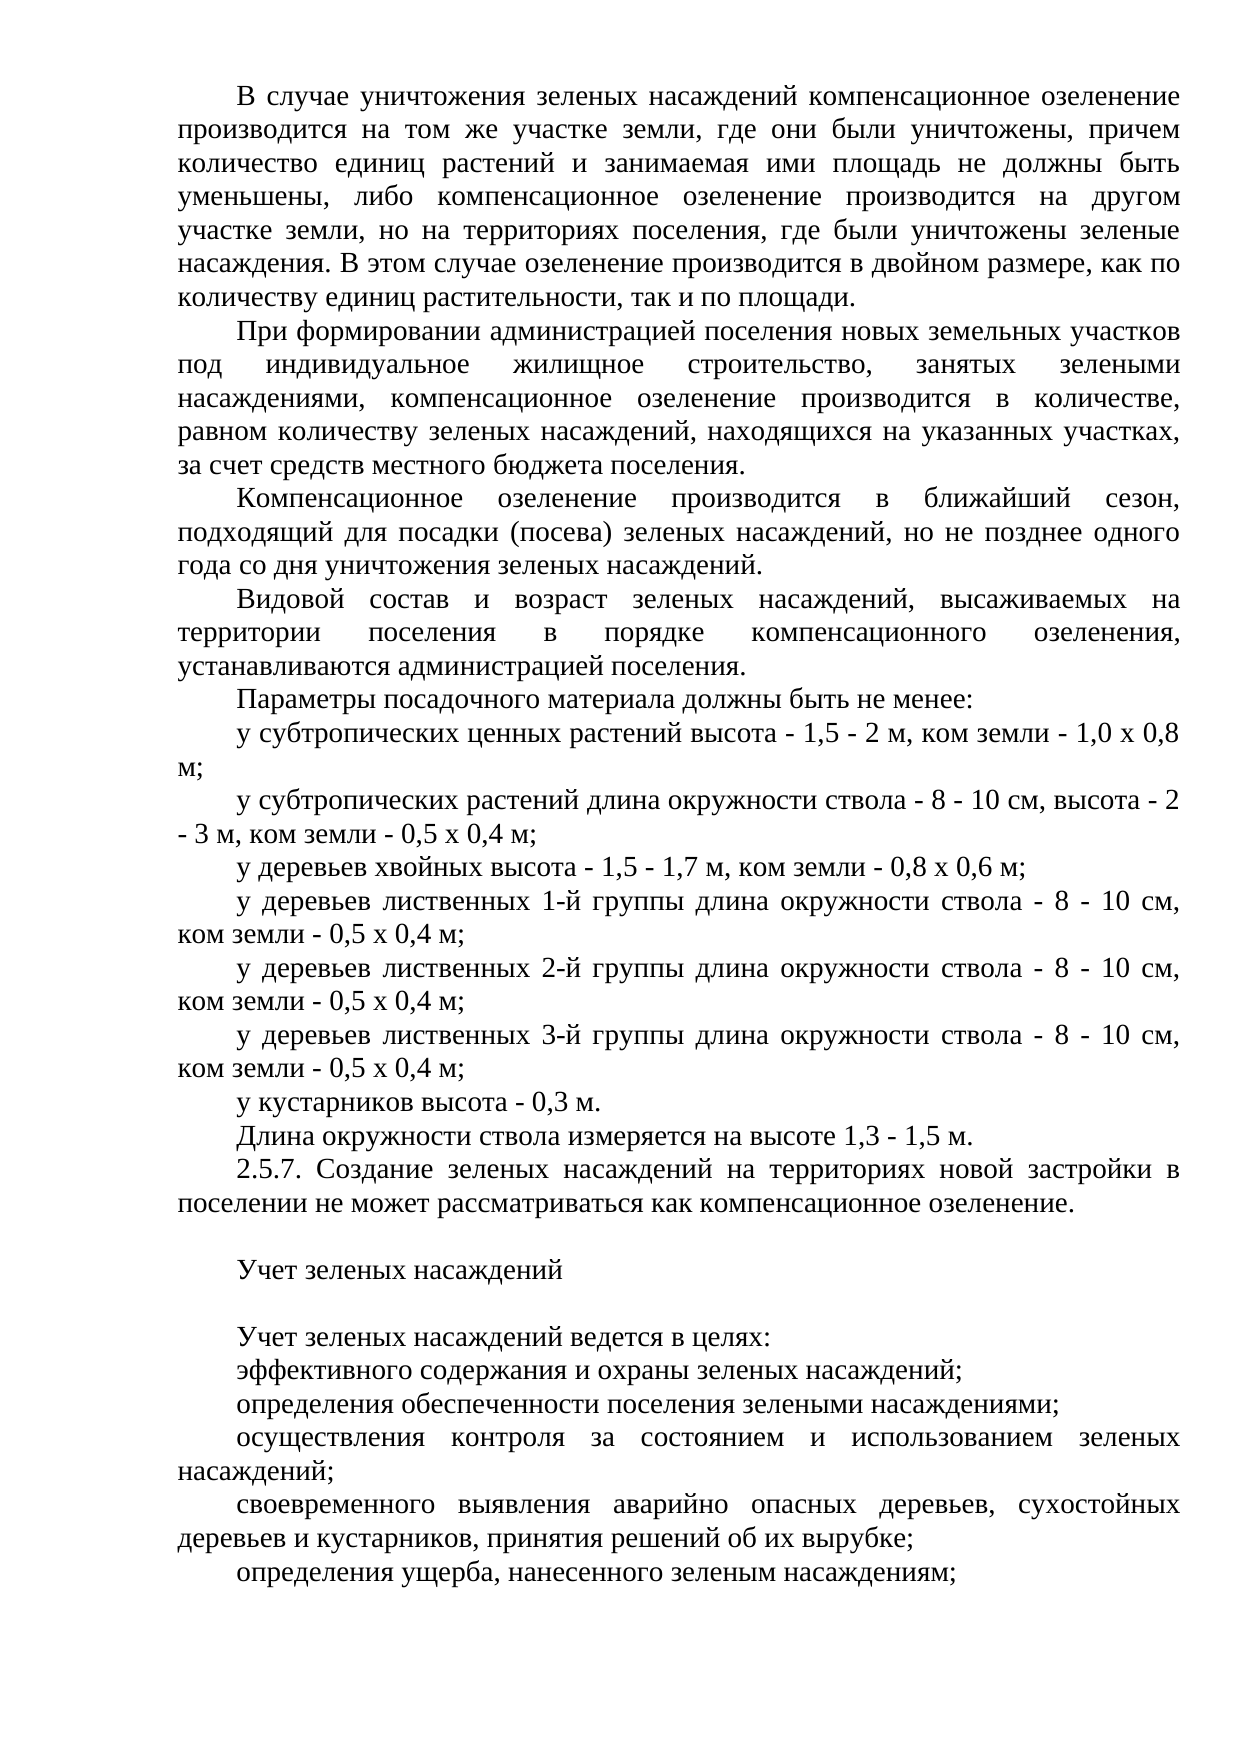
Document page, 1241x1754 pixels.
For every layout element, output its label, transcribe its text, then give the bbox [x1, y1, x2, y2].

text эффективного содержания и охраны зеленых насаждений; [177, 1352, 1181, 1386]
text определения обеспеченности поселения зелеными насаждениями; [177, 1386, 1181, 1419]
text Компенсационное озеленение производится в ближайший сезон, подходящий для посадки (посева) зеленых насаждений, но не позднее одного года со дня уничтожения зеленых насаждений. [177, 480, 1181, 581]
text При формировании администрацией поселения новых земельных участков под индивидуальное жилищное строительство, занятых зелеными насаждениями, компенсационное озеленение производится в количестве, равном количеству зеленых насаждений, находящихся на указанных участках, за счет средств местного бюджета поселения. [177, 313, 1181, 480]
text у деревьев лиственных 1-й группы длина окружности ствола - 8 - 10 см, ком земли - 0,5 x 0,4 м; [177, 883, 1181, 950]
text у субтропических ценных растений высота - 1,5 - 2 м, ком земли - 1,0 x 0,8 м; [177, 715, 1181, 782]
text определения ущерба, нанесенного зеленым насаждениям; [177, 1554, 1181, 1587]
text у субтропических растений длина окружности ствола - 8 - 10 см, высота - 2 - 3 м, ком земли - 0,5 x 0,4 м; [177, 782, 1181, 849]
text у деревьев лиственных 2-й группы длина окружности ствола - 8 - 10 см, ком земли - 0,5 x 0,4 м; [177, 950, 1181, 1017]
text осуществления контроля за состоянием и использованием зеленых насаждений; [177, 1419, 1181, 1487]
text у кустарников высота - 0,3 м. [177, 1084, 1181, 1118]
text Видовой состав и возраст зеленых насаждений, высаживаемых на территории поселения в порядке компенсационного озеленения, устанавливаются администрацией поселения. [177, 581, 1181, 682]
text своевременного выявления аварийно опасных деревьев, сухостойных деревьев и кустарников, принятия решений об их вырубке; [177, 1487, 1181, 1554]
text В случае уничтожения зеленых насаждений компенсационное озеленение производится на том же участке земли, где они были уничтожены, причем количество единиц растений и занимаемая ими площадь не должны быть уменьшены, либо компенсационное озеленение производится на другом участке земли, но на территориях поселения, где были уничтожены зеленые насаждения. В этом случае озеленение производится в двойном размере, как по количеству единиц растительности, так и по площади. [177, 78, 1181, 313]
text Параметры посадочного материала должны быть не менее: [177, 682, 1181, 715]
text у деревьев хвойных высота - 1,5 - 1,7 м, ком земли - 0,8 x 0,6 м; [177, 849, 1181, 883]
text Длина окружности ствола измеряется на высоте 1,3 - 1,5 м. [177, 1118, 1181, 1151]
text Учет зеленых насаждений [177, 1252, 1181, 1285]
text Учет зеленых насаждений ведется в целях: [177, 1319, 1181, 1352]
text у деревьев лиственных 3-й группы длина окружности ствола - 8 - 10 см, ком земли - 0,5 x 0,4 м; [177, 1017, 1181, 1084]
text 2.5.7. Создание зеленых насаждений на территориях новой застройки в поселении не может рассматриваться как компенсационное озеленение. [177, 1151, 1181, 1218]
